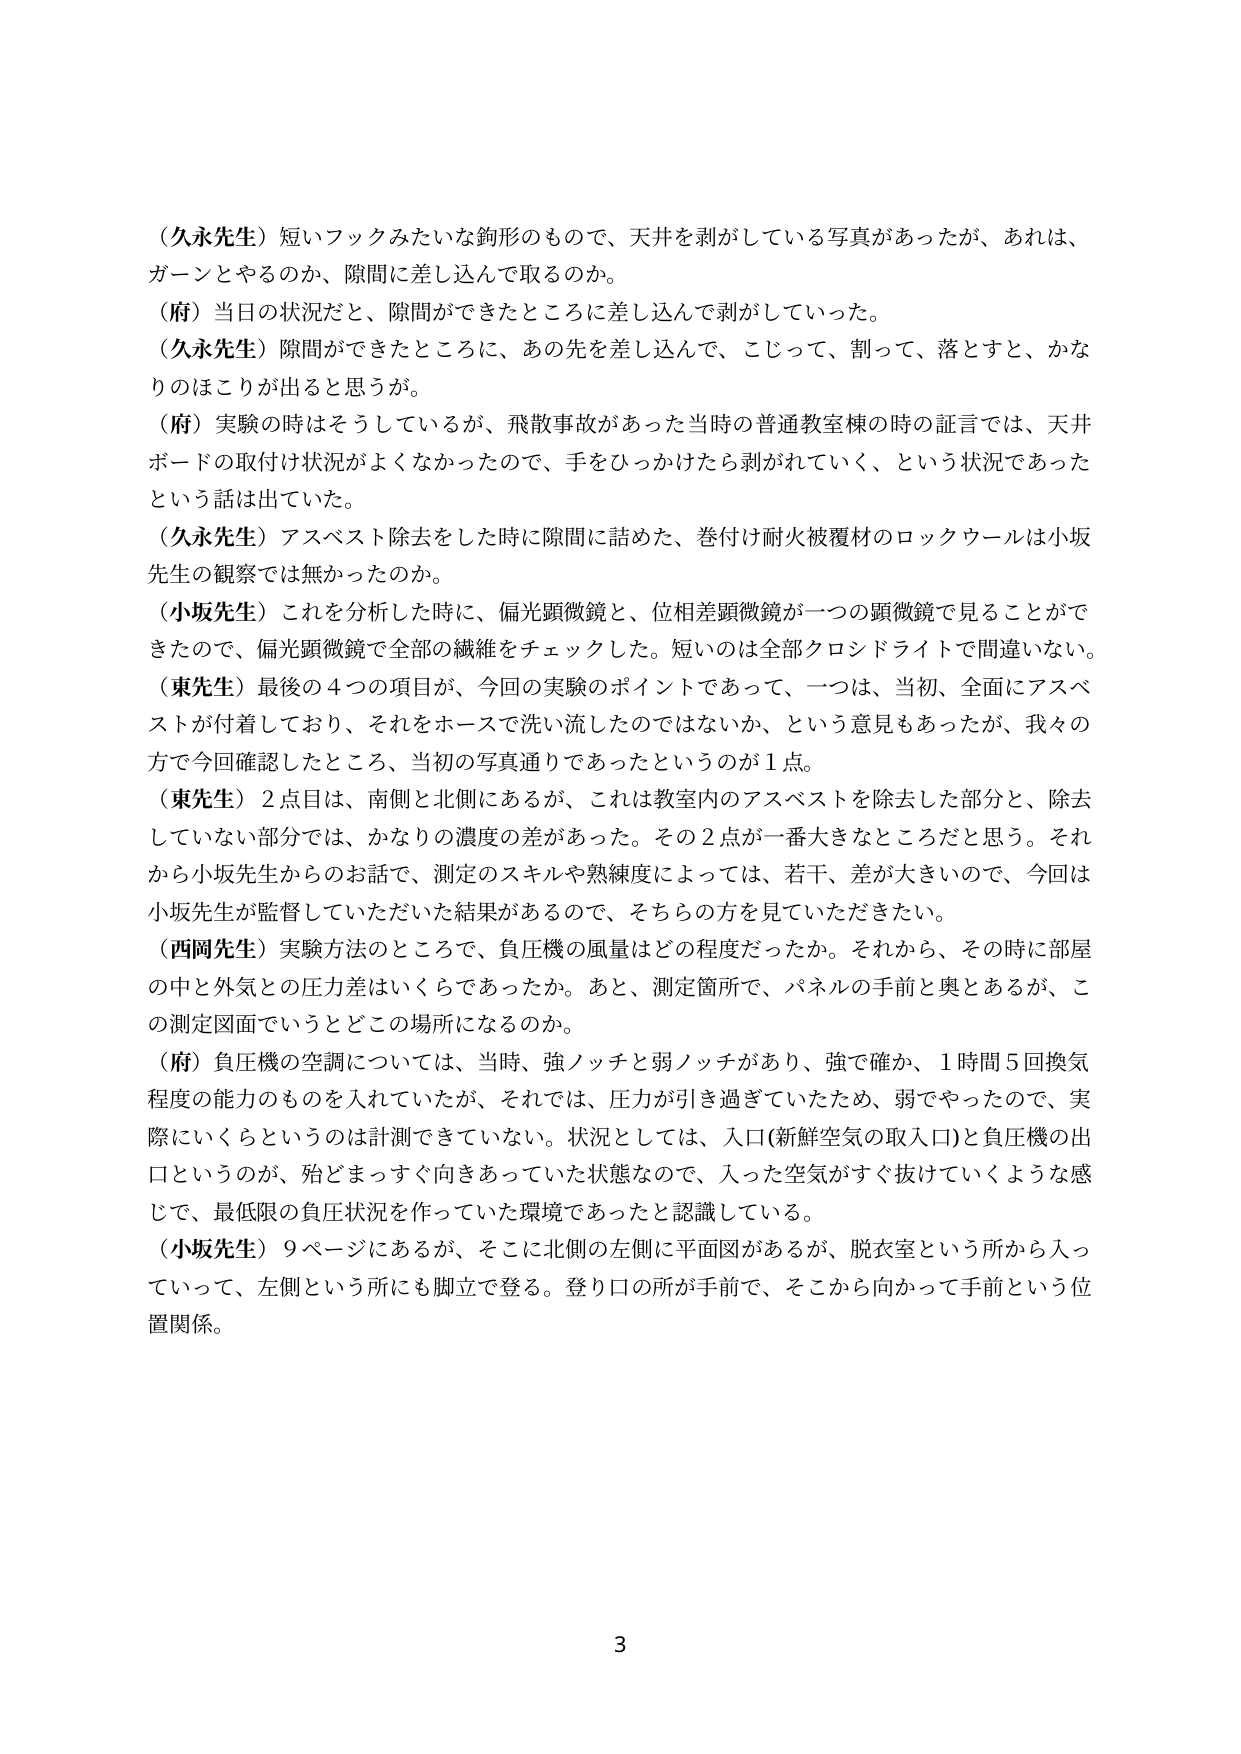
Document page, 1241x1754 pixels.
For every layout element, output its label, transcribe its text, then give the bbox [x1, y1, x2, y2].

text （東先生）最後の４つの項目が、今回の実験のポイントであって、一つは、当初、全面にアスベストが付着しており、それをホースで洗い流したのではないか、という意見もあったが、我々の方で今回確認したところ、当初の写真通りであったというのが１点。 [148, 667, 1092, 779]
text （久永先生）短いフックみたいな鉤形のもので、天井を剥がしている写真があったが、あれは、ガーンとやるのか、隙間に差し込んで取るのか。 [148, 217, 1092, 292]
text （西岡先生）実験方法のところで、負圧機の風量はどの程度だったか。それから、その時に部屋の中と外気との圧力差はいくらであったか。あと、測定箇所で、パネルの手前と奥とあるが、この測定図面でいうとどこの場所になるのか。 [148, 929, 1092, 1042]
text （小坂先生）９ページにあるが、そこに北側の左側に平面図があるが、脱衣室という所から入っていって、左側という所にも脚立で登る。登り口の所が手前で、そこから向かって手前という位置関係。 [148, 1229, 1092, 1342]
text （久永先生）隙間ができたところに、あの先を差し込んで、こじって、割って、落とすと、かなりのほこりが出ると思うが。 [148, 329, 1092, 404]
text （小坂先生）これを分析した時に、偏光顕微鏡と、位相差顕微鏡が一つの顕微鏡で見ることができたので、偏光顕微鏡で全部の繊維をチェックした。短いのは全部クロシドライトで間違いない。 [148, 592, 1092, 667]
text （府）当日の状況だと、隙間ができたところに差し込んで剥がしていった。 [148, 292, 1092, 329]
text （府）負圧機の空調については、当時、強ノッチと弱ノッチがあり、強で確か、１時間５回換気程度の能力のものを入れていたが、それでは、圧力が引き過ぎていたため、弱でやったので、実際にいくらというのは計測できていない。状況としては、入口(新鮮空気の取入口)と負圧機の出口というのが、殆どまっすぐ向きあっていた状態なので、入った空気がすぐ抜けていくような感じで、最低限の負圧状況を作っていた環境であったと認識している。 [148, 1042, 1092, 1229]
text （久永先生）アスベスト除去をした時に隙間に詰めた、巻付け耐火被覆材のロックウールは小坂先生の観察では無かったのか。 [148, 517, 1092, 592]
text （東先生）２点目は、南側と北側にあるが、これは教室内のアスベストを除去した部分と、除去していない部分では、かなりの濃度の差があった。その２点が一番大きなところだと思う。それから小坂先生からのお話で、測定のスキルや熟練度によっては、若干、差が大きいので、今回は小坂先生が監督していただいた結果があるので、そちらの方を見ていただきたい。 [148, 779, 1092, 929]
text （府）実験の時はそうしているが、飛散事故があった当時の普通教室棟の時の証言では、天井ボードの取付け状況がよくなかったので、手をひっかけたら剥がれていく、という状況であったという話は出ていた。 [148, 404, 1092, 517]
